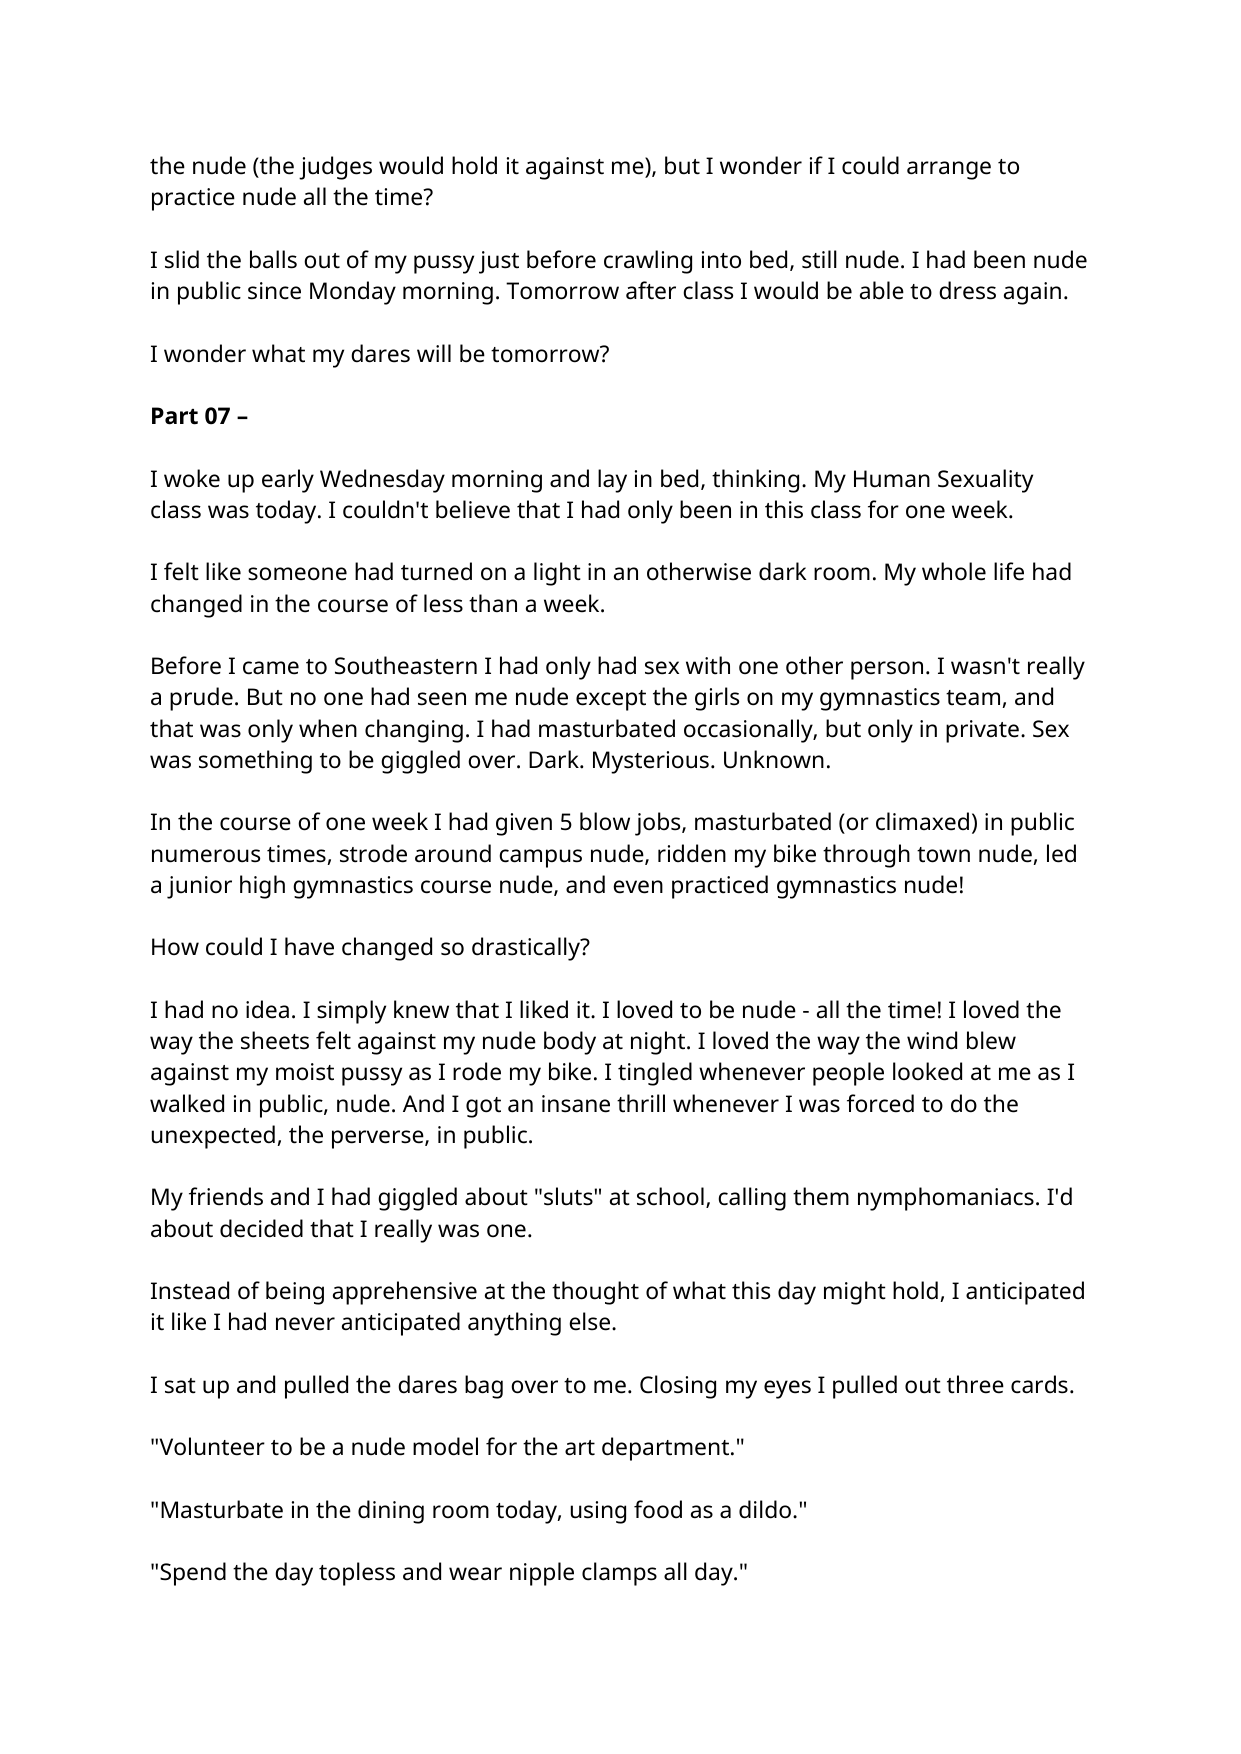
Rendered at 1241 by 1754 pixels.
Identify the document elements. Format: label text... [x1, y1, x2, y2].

text I had no idea. I simply knew that I liked it. I loved to be nude - all the time! I loved the way the sheets felt against my nude body at night. I loved the way the wind blew against my moist pussy as I rode my bike. I tingled whenever people looked at me as I walked in public, nude. And I got an insane thrill whenever I was forced to do the unexpected, the perverse, in public. [150, 994, 1090, 1150]
text I woke up early Wednesday morning and lay in bed, thinking. My Human Sexuality class was today. I couldn't believe that I had only been in this class for one week. [150, 462, 1090, 525]
text Instead of being apprehensive at the thought of what this day might hold, I anticipated it like I had never anticipated anything else. [150, 1275, 1090, 1337]
text I slid the balls out of my pussy just before crawling into bed, still nude. I had been nude in public since Monday morning. Tomorrow after class I would be able to dress again. [150, 244, 1090, 306]
text I sat up and pulled the dares bag over to me. Closing my eyes I pulled out three cards. [150, 1369, 1090, 1400]
text Before I came to Southeastern I had only had sex with one other person. I wasn't really a prude. But no one had seen me nude except the girls on my gymnastics team, and that was only when changing. I had masturbated occasionally, but only in private. Sex was something to be giggled over. Dark. Mysterious. Unknown. [150, 650, 1090, 775]
text Part 07 – [150, 400, 1090, 431]
text I wonder what my dares will be tomorrow? [150, 337, 1090, 369]
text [150, 150, 1090, 212]
text "Spend the day topless and wear nipple clamps all day." [150, 1556, 1090, 1587]
text "Masturbate in the dining room today, using food as a dildo." [150, 1494, 1090, 1525]
text I felt like someone had turned on a light in an otherwise dark room. My whole life had changed in the course of less than a week. [150, 556, 1090, 619]
text "Volunteer to be a nude model for the art department." [150, 1431, 1090, 1462]
text How could I have changed so drastically? [150, 931, 1090, 962]
text In the course of one week I had given 5 blow jobs, masturbated (or climaxed) in public numerous times, strode around campus nude, ridden my bike through town nude, led a junior high gymnastics course nude, and even practiced gymnastics nude! [150, 806, 1090, 900]
text My friends and I had giggled about "sluts" at school, calling them nymphomaniacs. I'd about decided that I really was one. [150, 1181, 1090, 1244]
